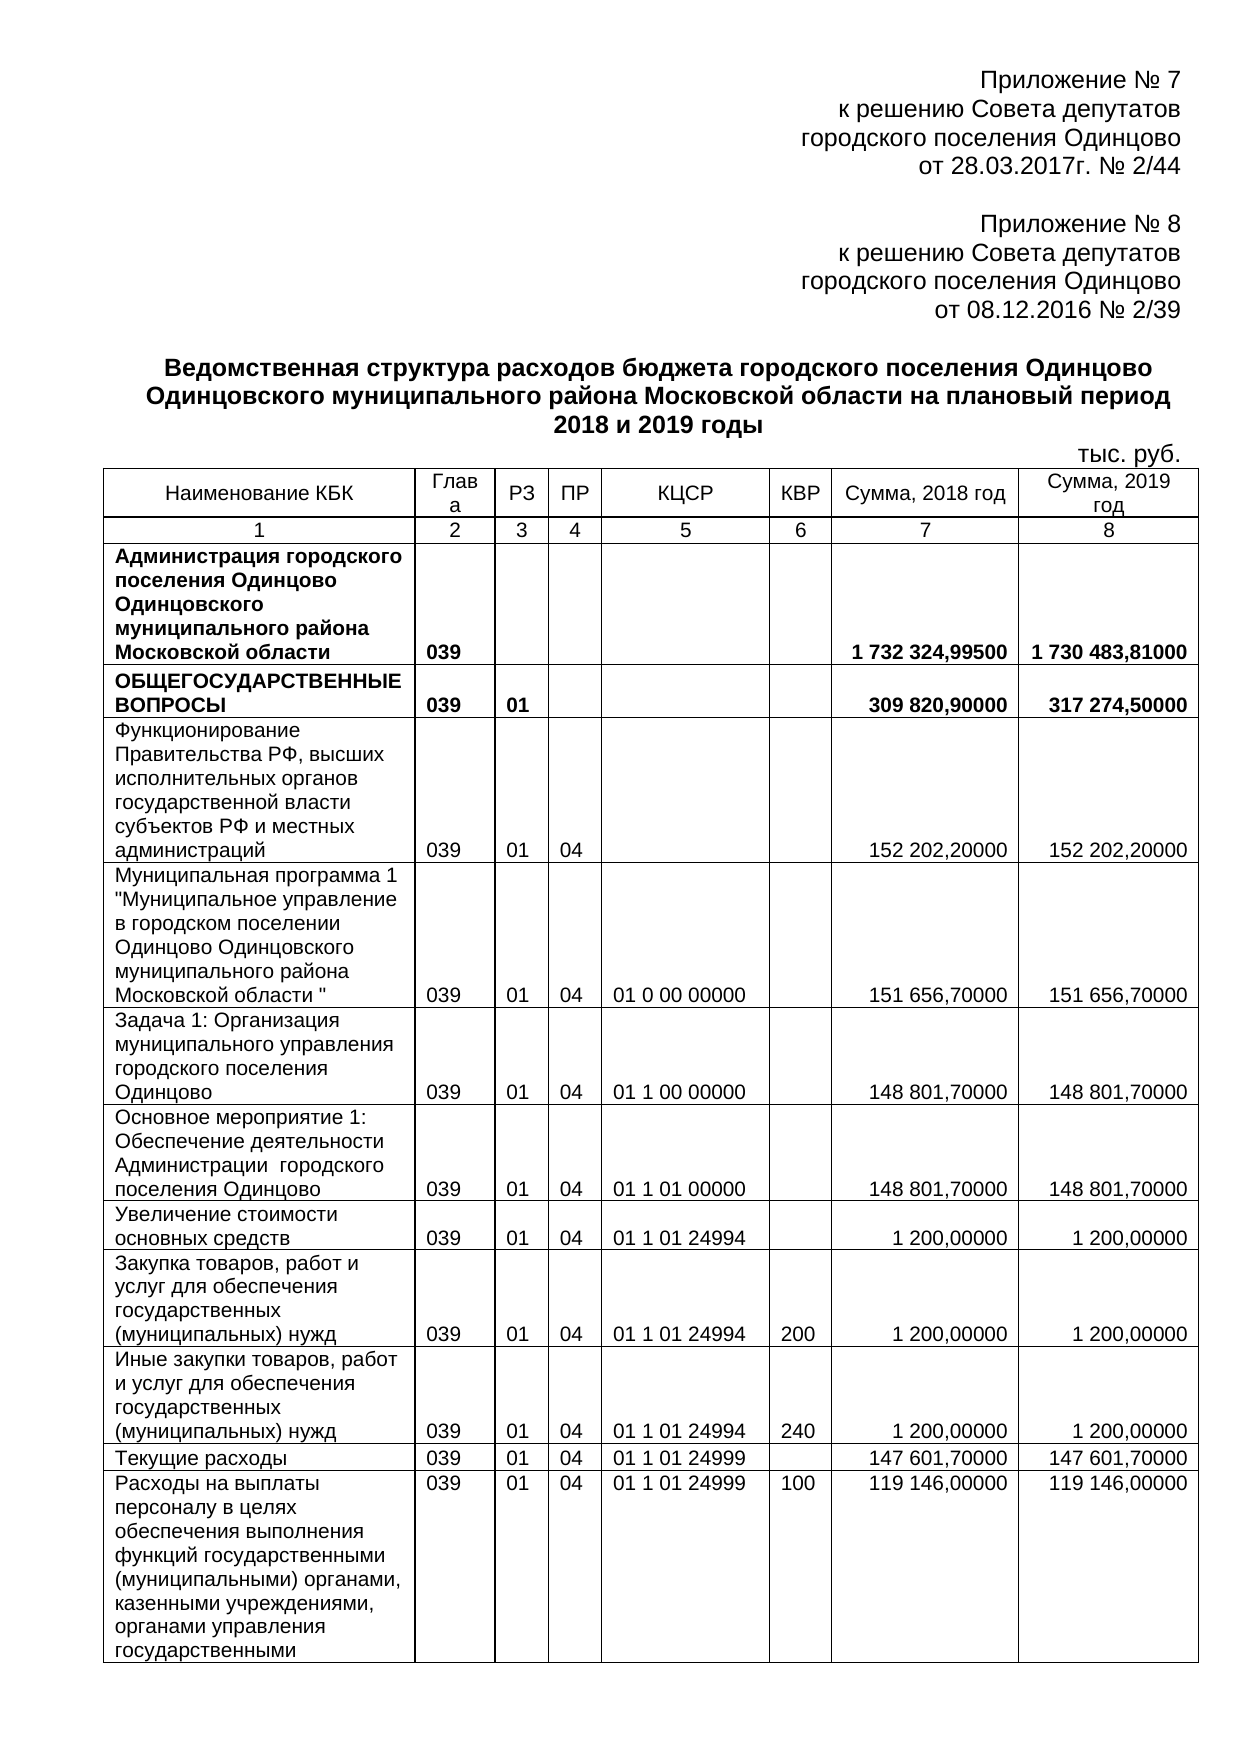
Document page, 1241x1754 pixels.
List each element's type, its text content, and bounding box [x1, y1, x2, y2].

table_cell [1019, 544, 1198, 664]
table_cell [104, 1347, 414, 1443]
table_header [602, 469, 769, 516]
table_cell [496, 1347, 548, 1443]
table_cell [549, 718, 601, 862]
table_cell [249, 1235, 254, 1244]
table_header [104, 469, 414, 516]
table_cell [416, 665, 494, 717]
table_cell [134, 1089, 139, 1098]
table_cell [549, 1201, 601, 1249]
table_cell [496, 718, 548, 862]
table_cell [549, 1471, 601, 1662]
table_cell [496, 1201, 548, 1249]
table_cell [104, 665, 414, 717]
text городского поселения Одинцово [136, 122, 1181, 151]
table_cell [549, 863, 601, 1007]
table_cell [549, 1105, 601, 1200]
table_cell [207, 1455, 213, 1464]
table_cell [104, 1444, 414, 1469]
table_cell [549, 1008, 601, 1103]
text от 28.03.2017г. № 2/44 [136, 151, 1181, 180]
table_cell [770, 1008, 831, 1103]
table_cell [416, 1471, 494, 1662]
text от 08.12.2016 № 2/39 [136, 295, 1181, 324]
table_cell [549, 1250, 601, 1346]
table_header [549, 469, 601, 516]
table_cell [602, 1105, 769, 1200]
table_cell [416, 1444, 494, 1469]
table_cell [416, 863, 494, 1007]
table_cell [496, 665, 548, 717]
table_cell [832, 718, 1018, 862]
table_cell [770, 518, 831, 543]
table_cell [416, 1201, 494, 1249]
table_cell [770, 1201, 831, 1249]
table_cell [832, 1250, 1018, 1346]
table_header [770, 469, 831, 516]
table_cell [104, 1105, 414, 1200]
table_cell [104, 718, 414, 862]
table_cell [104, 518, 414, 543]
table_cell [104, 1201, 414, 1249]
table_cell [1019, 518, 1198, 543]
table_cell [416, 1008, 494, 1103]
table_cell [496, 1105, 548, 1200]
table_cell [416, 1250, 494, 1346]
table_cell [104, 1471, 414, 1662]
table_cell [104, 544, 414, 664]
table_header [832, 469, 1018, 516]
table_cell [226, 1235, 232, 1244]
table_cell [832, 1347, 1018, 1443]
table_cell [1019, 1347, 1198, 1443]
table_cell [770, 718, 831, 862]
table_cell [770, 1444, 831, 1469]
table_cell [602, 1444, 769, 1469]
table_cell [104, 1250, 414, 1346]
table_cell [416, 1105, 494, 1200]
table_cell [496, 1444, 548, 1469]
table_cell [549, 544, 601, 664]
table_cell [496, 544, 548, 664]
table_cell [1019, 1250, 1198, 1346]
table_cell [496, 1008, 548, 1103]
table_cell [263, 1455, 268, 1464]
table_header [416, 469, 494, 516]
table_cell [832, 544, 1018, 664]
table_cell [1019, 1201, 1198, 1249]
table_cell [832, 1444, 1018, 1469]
text тыс. руб. [136, 439, 1181, 467]
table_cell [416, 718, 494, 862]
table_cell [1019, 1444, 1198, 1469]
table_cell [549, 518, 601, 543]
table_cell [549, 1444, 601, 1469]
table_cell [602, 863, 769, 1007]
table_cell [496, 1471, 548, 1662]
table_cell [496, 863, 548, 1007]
text к решению Совета депутатов [136, 237, 1181, 266]
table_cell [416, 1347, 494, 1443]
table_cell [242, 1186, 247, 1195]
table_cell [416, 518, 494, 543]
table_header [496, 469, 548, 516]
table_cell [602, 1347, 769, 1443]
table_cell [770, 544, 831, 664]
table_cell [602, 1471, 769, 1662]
text городского поселения Одинцово [136, 266, 1181, 295]
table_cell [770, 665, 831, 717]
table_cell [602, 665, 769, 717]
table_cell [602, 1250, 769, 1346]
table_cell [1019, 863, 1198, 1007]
text Приложение № 8 [136, 209, 1181, 237]
text Ведомственная структура расходов бюджета городского поселения Одинцово Одинцовского муниципального района Московской области на плановый период 2018 и 2019 годы [136, 352, 1181, 439]
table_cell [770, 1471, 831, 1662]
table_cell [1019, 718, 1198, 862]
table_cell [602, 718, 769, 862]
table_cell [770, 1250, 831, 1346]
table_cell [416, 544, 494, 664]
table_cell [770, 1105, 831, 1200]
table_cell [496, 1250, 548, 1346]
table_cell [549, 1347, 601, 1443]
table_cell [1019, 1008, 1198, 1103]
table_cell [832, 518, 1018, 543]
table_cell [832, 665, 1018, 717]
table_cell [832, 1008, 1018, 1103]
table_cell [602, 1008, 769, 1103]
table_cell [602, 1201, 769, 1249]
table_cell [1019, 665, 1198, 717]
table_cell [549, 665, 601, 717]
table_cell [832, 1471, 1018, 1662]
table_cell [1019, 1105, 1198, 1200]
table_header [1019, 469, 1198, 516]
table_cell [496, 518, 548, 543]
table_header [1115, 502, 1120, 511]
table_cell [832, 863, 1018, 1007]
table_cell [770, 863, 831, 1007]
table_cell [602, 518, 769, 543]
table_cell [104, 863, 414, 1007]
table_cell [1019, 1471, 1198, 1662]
text к решению Совета депутатов [136, 94, 1181, 122]
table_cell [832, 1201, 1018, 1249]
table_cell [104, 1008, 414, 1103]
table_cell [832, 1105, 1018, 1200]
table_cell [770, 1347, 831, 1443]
text Приложение № 7 [136, 65, 1181, 94]
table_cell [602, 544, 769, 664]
